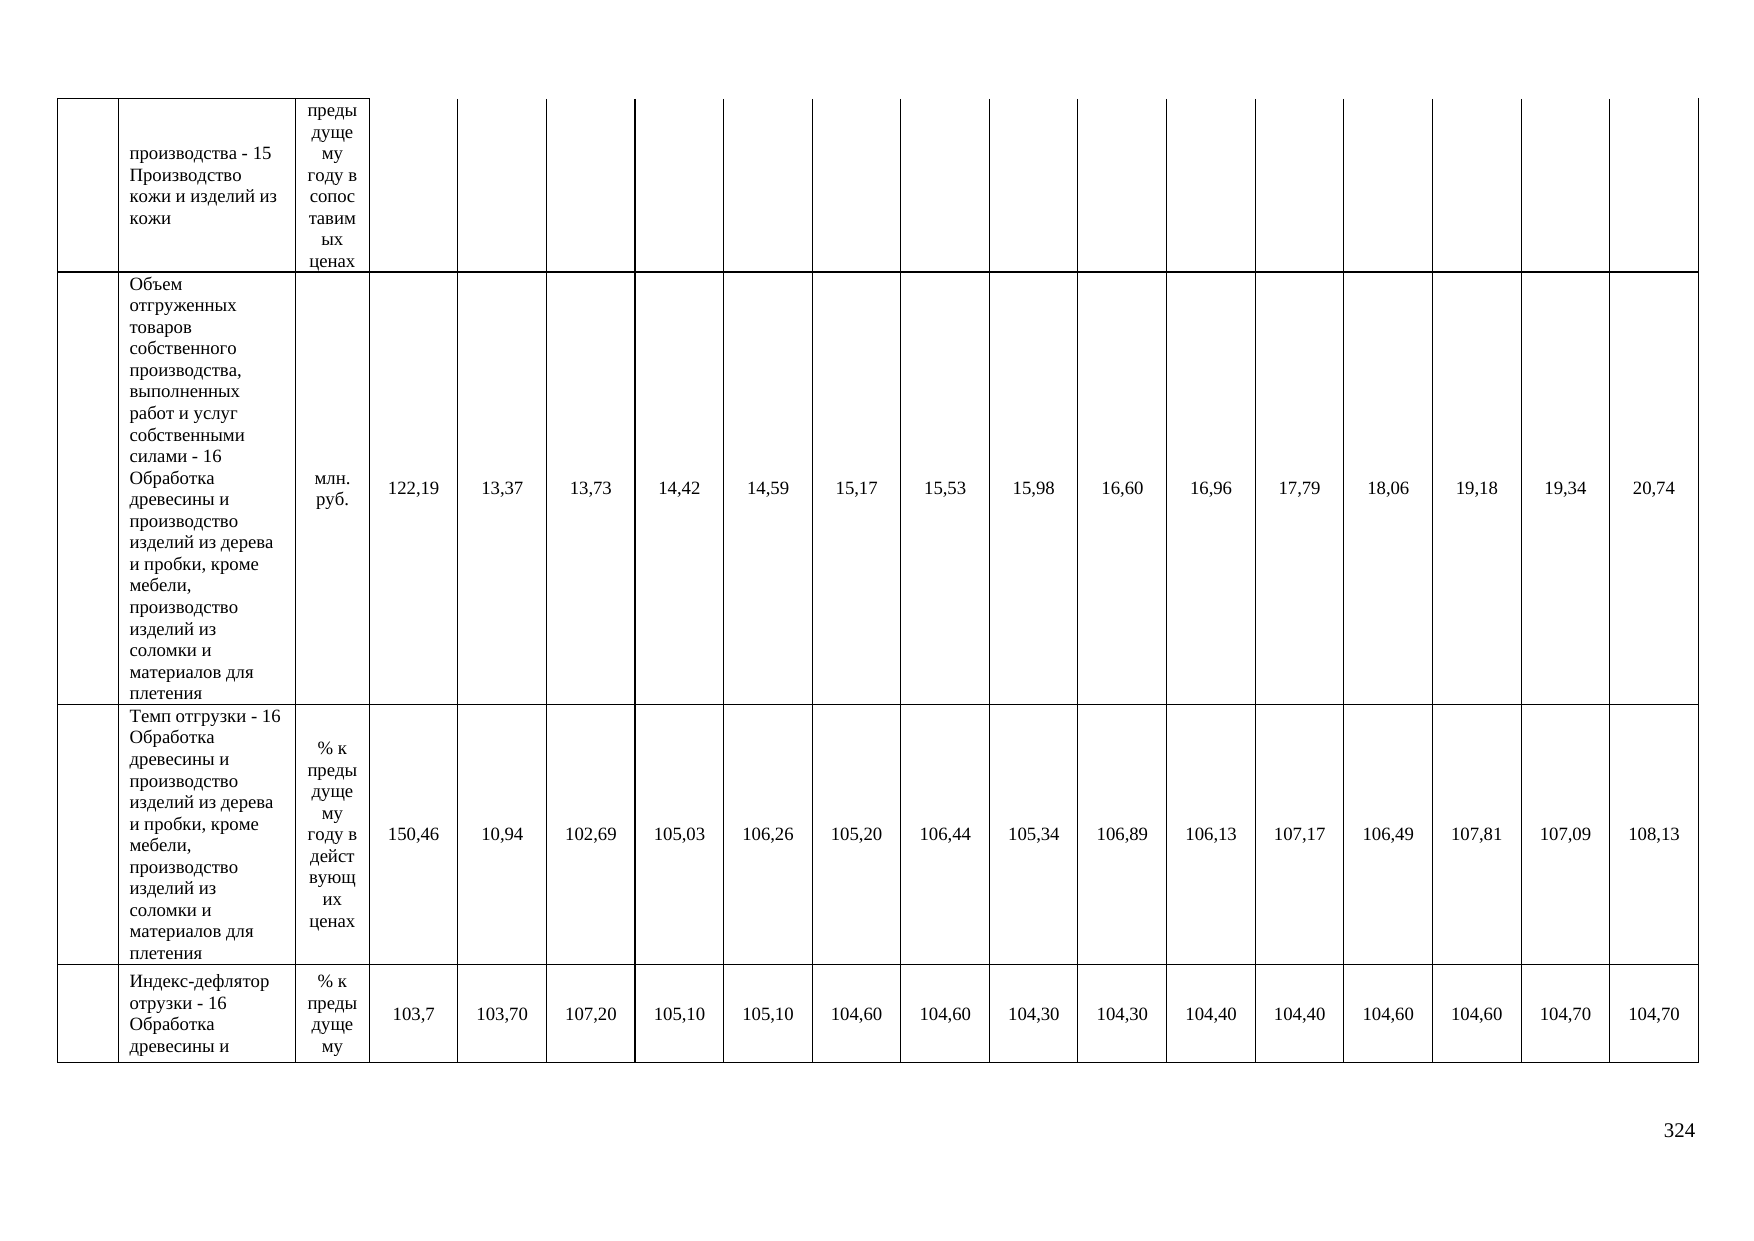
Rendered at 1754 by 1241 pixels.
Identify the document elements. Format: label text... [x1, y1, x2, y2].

table_cell 10,94 [458, 705, 546, 963]
table_cell [636, 98, 723, 271]
table_cell [1256, 98, 1343, 271]
table_cell [1344, 98, 1432, 271]
table_cell 13,73 [547, 273, 634, 704]
table_cell 15,53 [901, 273, 989, 704]
table_cell 19,18 [1433, 273, 1521, 704]
table_cell [901, 98, 989, 271]
table_cell 103,7 [370, 965, 457, 1062]
table_cell 104,70 [1522, 965, 1609, 1062]
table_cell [296, 99, 369, 271]
table_cell Темп отгрузки - 16 Обработка древесины и производство изделий из дерева и пробки, кроме мебели, производство изделий из соломки и материалов для плетения [119, 705, 295, 963]
table_cell 122,19 [370, 273, 457, 704]
table_cell 104,30 [990, 965, 1077, 1062]
table_cell 104,40 [1167, 965, 1255, 1062]
table_cell 104,40 [1256, 965, 1343, 1062]
table_cell [813, 98, 900, 271]
table_cell 104,60 [901, 965, 989, 1062]
table_cell [58, 273, 118, 704]
table_cell 14,42 [636, 273, 723, 704]
table_cell [1522, 98, 1609, 271]
table_cell [1167, 98, 1255, 271]
table_cell [58, 99, 118, 271]
table_cell 150,46 [370, 705, 457, 963]
table_cell [370, 98, 457, 271]
table_cell 104,30 [1078, 965, 1166, 1062]
table_cell 103,70 [458, 965, 546, 1062]
table_cell [724, 98, 812, 271]
table_cell [1610, 98, 1698, 271]
table_cell 105,03 [636, 705, 723, 963]
table_cell [990, 98, 1077, 271]
table_cell 105,34 [990, 705, 1077, 963]
table_cell 106,44 [901, 705, 989, 963]
table_cell 14,59 [724, 273, 812, 704]
table_cell 105,20 [813, 705, 900, 963]
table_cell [119, 965, 295, 1062]
table_cell 13,37 [458, 273, 546, 704]
table_cell 16,96 [1167, 273, 1255, 704]
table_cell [296, 965, 369, 1062]
table_cell 104,60 [1433, 965, 1521, 1062]
table_cell 15,17 [813, 273, 900, 704]
table_cell [547, 98, 635, 271]
table_cell 20,74 [1610, 273, 1698, 704]
table_cell 16,60 [1078, 273, 1166, 704]
table_cell 106,26 [724, 705, 812, 963]
table_cell 18,06 [1344, 273, 1432, 704]
table_cell 107,20 [547, 965, 634, 1062]
table_cell [58, 965, 118, 1062]
table_cell [1433, 98, 1521, 271]
table_cell 104,70 [1610, 965, 1698, 1062]
table_cell 102,69 [547, 705, 634, 963]
table_cell 17,79 [1256, 273, 1343, 704]
table_cell 107,81 [1433, 705, 1521, 963]
table_cell 19,34 [1522, 273, 1609, 704]
table_cell 105,10 [636, 965, 723, 1062]
table_cell 104,60 [1344, 965, 1432, 1062]
table_cell 108,13 [1610, 705, 1698, 963]
table_cell [458, 98, 546, 271]
table_cell 15,98 [990, 273, 1077, 704]
table_cell 106,49 [1344, 705, 1432, 963]
table_cell [1078, 98, 1166, 271]
table_cell 104,60 [813, 965, 900, 1062]
table_cell 105,10 [724, 965, 812, 1062]
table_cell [119, 99, 295, 271]
table_cell % к предыдущему году в действующих ценах [296, 705, 369, 963]
table_cell Объем отгруженных товаров собственного производства, выполненных работ и услуг собственными силами - 16 Обработка древесины и производство изделий из дерева и пробки, кроме мебели, производство изделий из соломки и материалов для плетения [119, 273, 295, 704]
table_cell 107,09 [1522, 705, 1609, 963]
table_cell 106,89 [1078, 705, 1166, 963]
table_cell [58, 705, 118, 963]
table_cell млн. руб. [296, 273, 369, 704]
table_cell 107,17 [1256, 705, 1343, 963]
table_cell 106,13 [1167, 705, 1255, 963]
